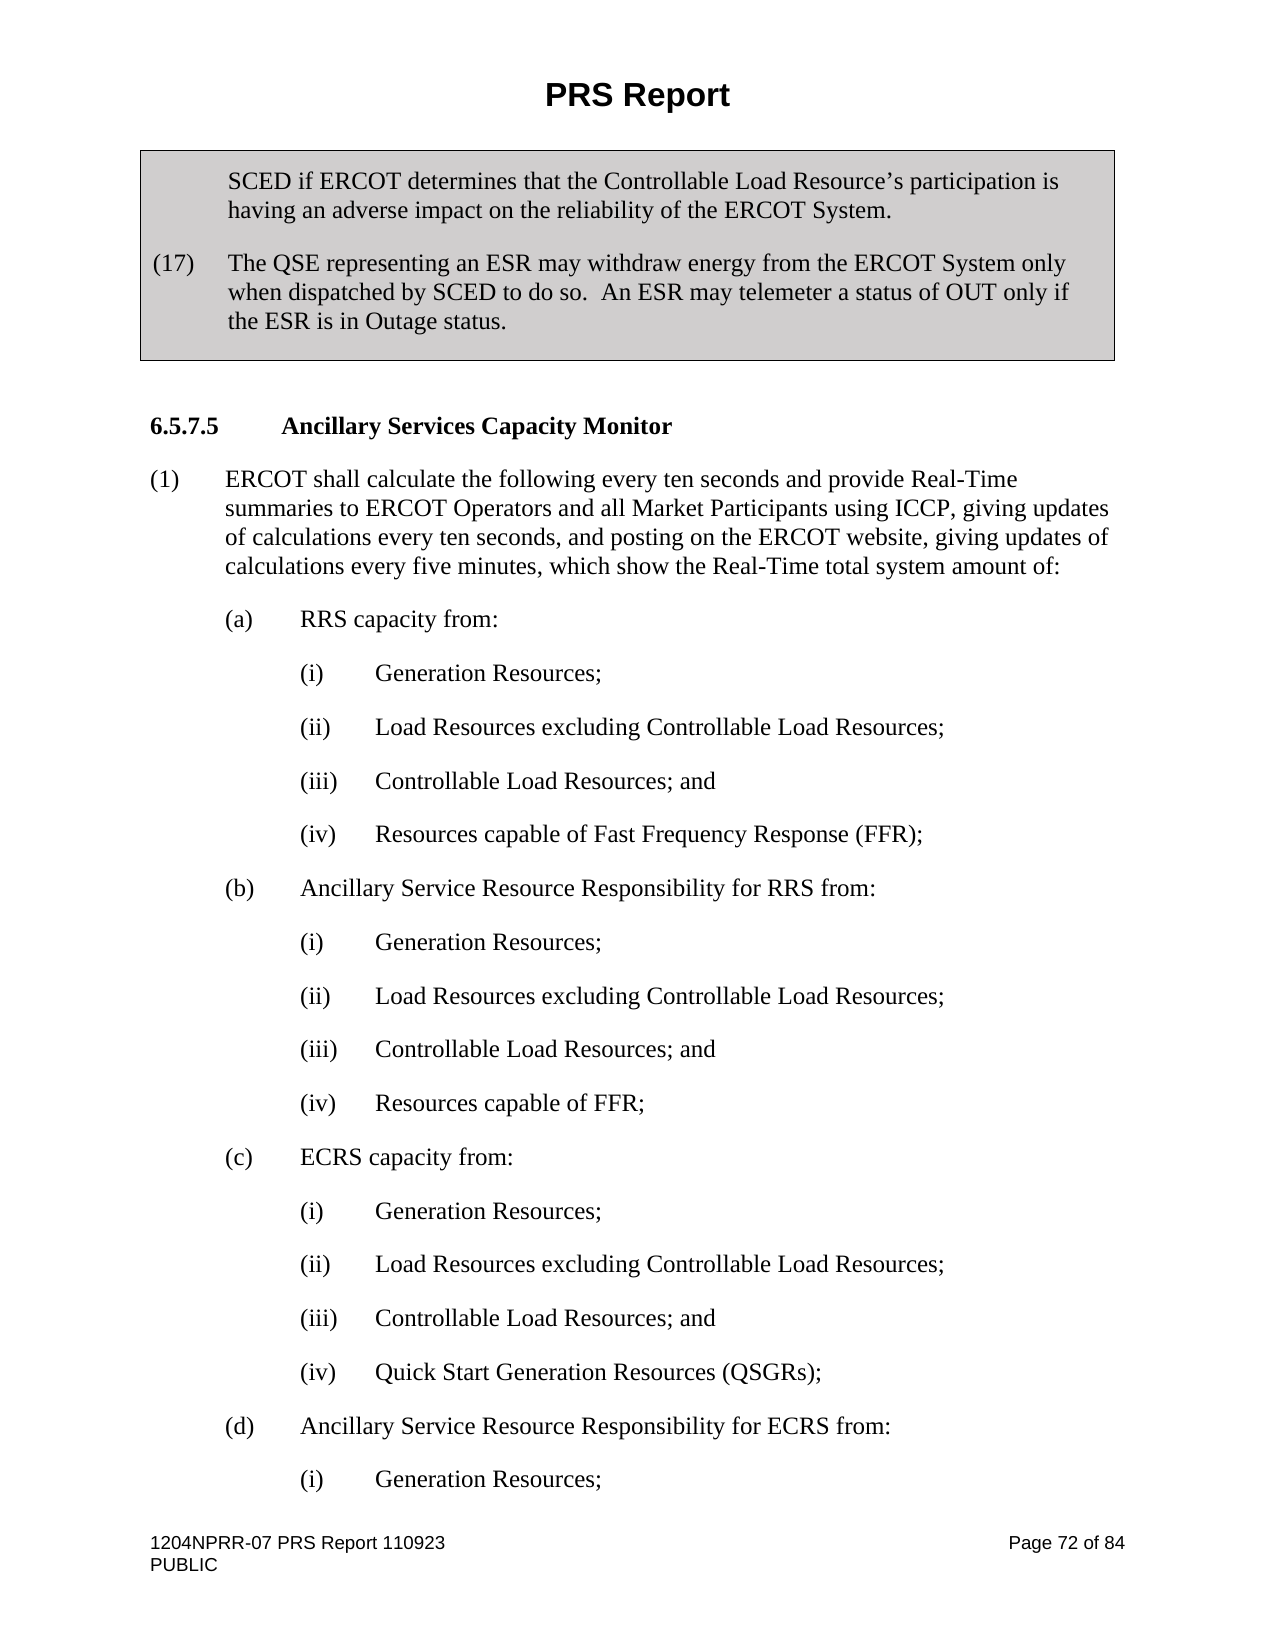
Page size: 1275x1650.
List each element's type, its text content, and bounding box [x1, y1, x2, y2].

text (iv) Quick Start Generation Resources (QSGRs); [300, 1357, 1125, 1386]
text (ii) Load Resources excluding Controllable Load Resources; [300, 1249, 1125, 1278]
text (i) Generation Resources; [300, 927, 1125, 956]
text (iii) Controllable Load Resources; and [300, 766, 1125, 794]
text (ii) Load Resources excluding Controllable Load Resources; [300, 981, 1125, 1009]
text (iv) Resources capable of FFR; [300, 1088, 1125, 1117]
text (1) ERCOT shall calculate the following every ten seconds and provide Real-Time summaries to ERCOT Operators and all Market Participants using ICCP, giving updates of calculations every ten seconds, and posting on the ERCOT website, giving updates of calculations every five minutes, which show the Real-Time total system amount of: [150, 464, 1125, 579]
text (i) Generation Resources; [300, 1196, 1125, 1224]
text (iv) Resources capable of Fast Frequency Response (FFR); [300, 819, 1125, 848]
text (d) Ancillary Service Resource Responsibility for ECRS from: [225, 1411, 1125, 1439]
text (b) Ancillary Service Resource Responsibility for RRS from: [225, 873, 1125, 902]
text (iii) Controllable Load Resources; and [300, 1034, 1125, 1063]
text 6.5.7.5 Ancillary Services Capacity Monitor [150, 411, 1125, 439]
text (iii) Controllable Load Resources; and [300, 1303, 1125, 1332]
text (i) Generation Resources; [300, 658, 1125, 687]
text (i) Generation Resources; [300, 1464, 1125, 1493]
text (a) RRS capacity from: [225, 604, 1125, 633]
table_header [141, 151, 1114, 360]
text (ii) Load Resources excluding Controllable Load Resources; [300, 712, 1125, 741]
text (c) ECRS capacity from: [225, 1142, 1125, 1171]
